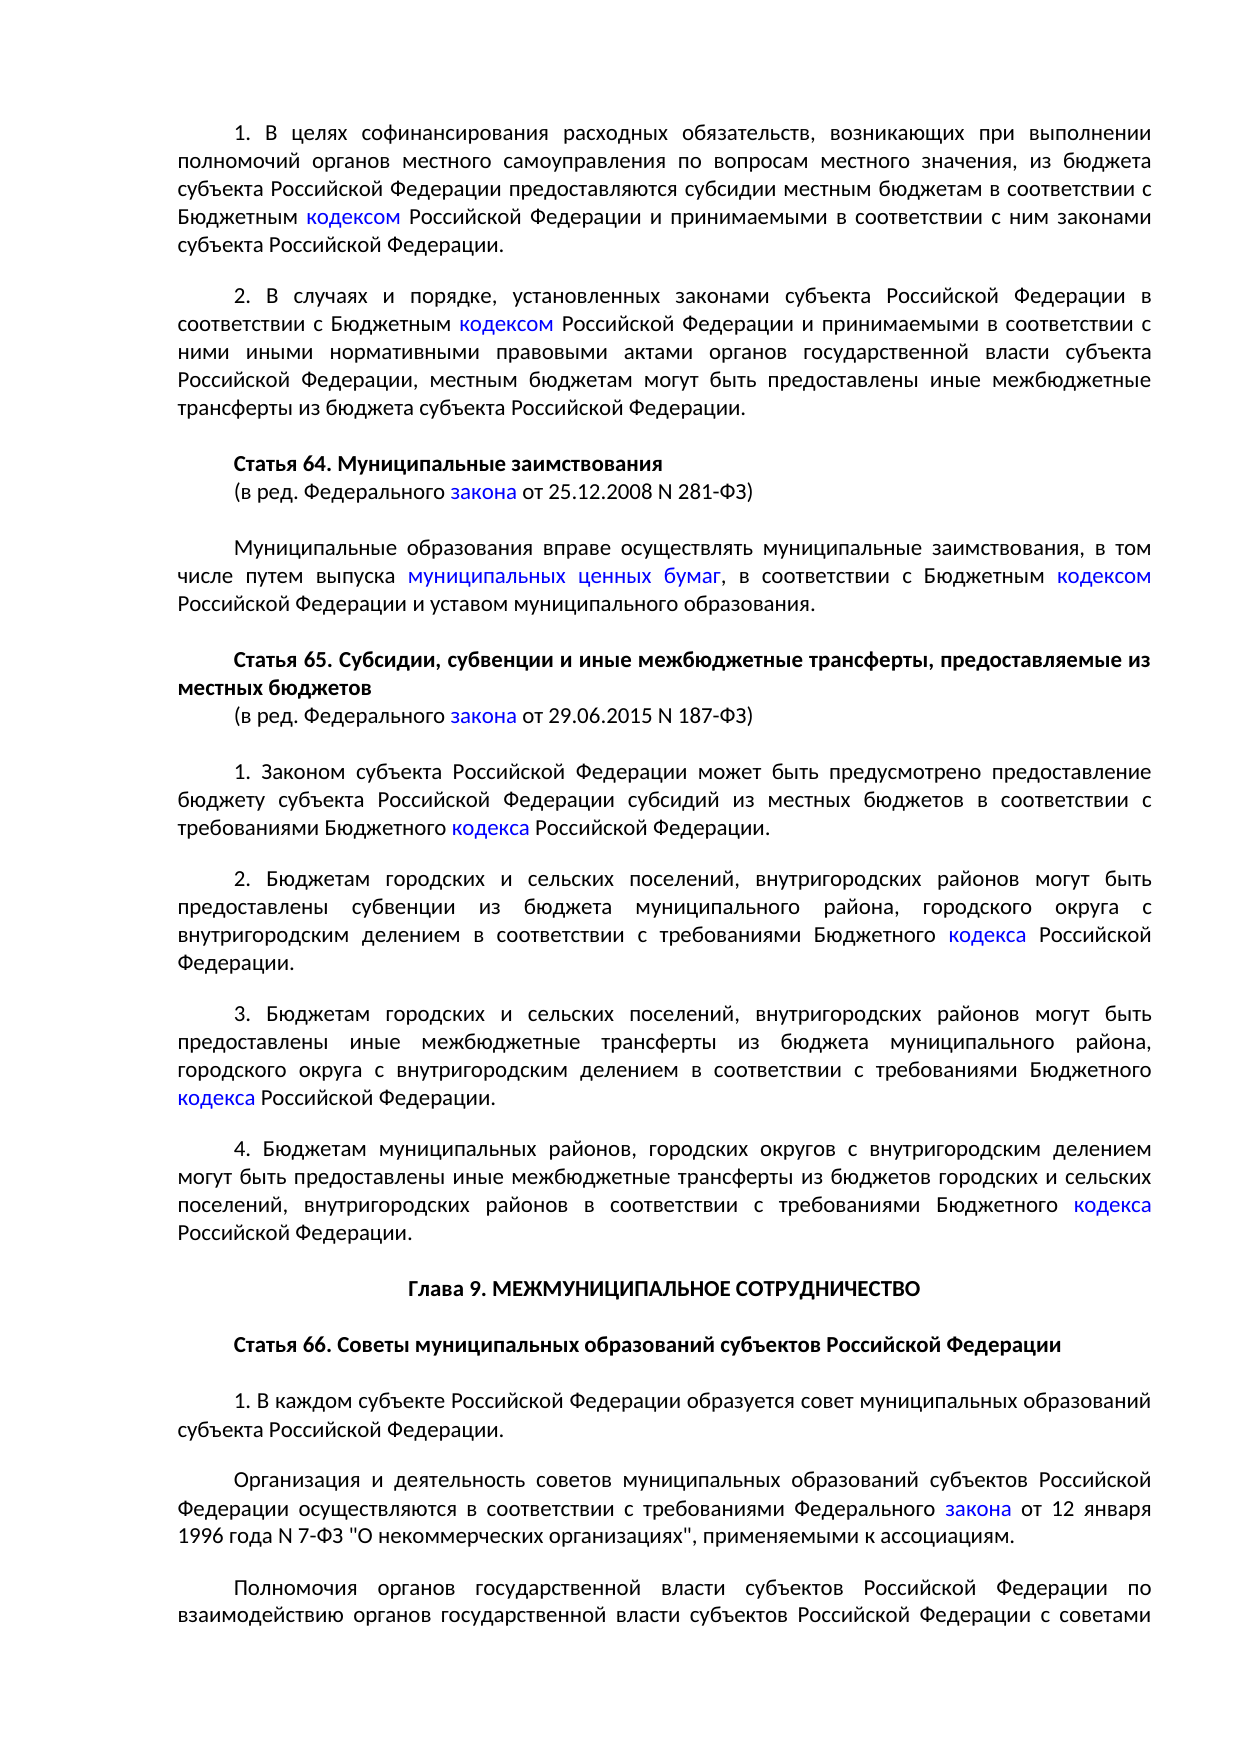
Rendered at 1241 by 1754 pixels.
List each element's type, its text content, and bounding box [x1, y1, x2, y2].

text 1. Законом субъекта Российской Федерации может быть предусмотрено предоставление бюджету субъекта Российской Федерации субсидий из местных бюджетов в соответствии с требованиями Бюджетного кодекса Российской Федерации. [177, 757, 1152, 842]
text (в ред. Федерального закона от 29.06.2015 N 187-ФЗ) [177, 701, 1152, 729]
text 4. Бюджетам муниципальных районов, городских округов с внутригородским делением могут быть предоставлены иные межбюджетные трансферты из бюджетов городских и сельских поселений, внутригородских районов в соответствии с требованиями Бюджетного кодекса Российской Федерации. [177, 1134, 1152, 1247]
text 2. Бюджетам городских и сельских поселений, внутригородских районов могут быть предоставлены субвенции из бюджета муниципального района, городского округа с внутригородским делением в соответствии с требованиями Бюджетного кодекса Российской Федерации. [177, 864, 1152, 977]
title Статья 64. Муниципальные заимствования [177, 449, 1152, 477]
title Глава 9. МЕЖМУНИЦИПАЛЬНОЕ СОТРУДНИЧЕСТВО [177, 1274, 1152, 1303]
title Статья 65. Субсидии, субвенции и иные межбюджетные трансферты, предоставляемые из местных бюджетов [177, 645, 1152, 701]
text 1. В каждом субъекте Российской Федерации образуется совет муниципальных образований субъекта Российской Федерации. [177, 1387, 1152, 1443]
title Статья 66. Советы муниципальных образований субъектов Российской Федерации [177, 1331, 1152, 1359]
text Муниципальные образования вправе осуществлять муниципальные заимствования, в том числе путем выпуска муниципальных ценных бумаг, в соответствии с Бюджетным кодексом Российской Федерации и уставом муниципального образования. [177, 533, 1152, 617]
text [177, 1573, 1152, 1629]
text 2. В случаях и порядке, установленных законами субъекта Российской Федерации в соответствии с Бюджетным кодексом Российской Федерации и принимаемыми в соответствии с ними иными нормативными правовыми актами органов государственной власти субъекта Российской Федерации, местным бюджетам могут быть предоставлены иные межбюджетные трансферты из бюджета субъекта Российской Федерации. [177, 281, 1152, 421]
text 3. Бюджетам городских и сельских поселений, внутригородских районов могут быть предоставлены иные межбюджетные трансферты из бюджета муниципального района, городского округа с внутригородским делением в соответствии с требованиями Бюджетного кодекса Российской Федерации. [177, 999, 1152, 1112]
text 1. В целях софинансирования расходных обязательств, возникающих при выполнении полномочий органов местного самоуправления по вопросам местного значения, из бюджета субъекта Российской Федерации предоставляются субсидии местным бюджетам в соответствии с Бюджетным кодексом Российской Федерации и принимаемыми в соответствии с ним законами субъекта Российской Федерации. [177, 118, 1152, 258]
text Организация и деятельность советов муниципальных образований субъектов Российской Федерации осуществляются в соответствии с требованиями Федерального закона от 12 января 1996 года N 7-ФЗ "О некоммерческих организациях", применяемыми к ассоциациям. [177, 1466, 1152, 1550]
text (в ред. Федерального закона от 25.12.2008 N 281-ФЗ) [177, 477, 1152, 505]
